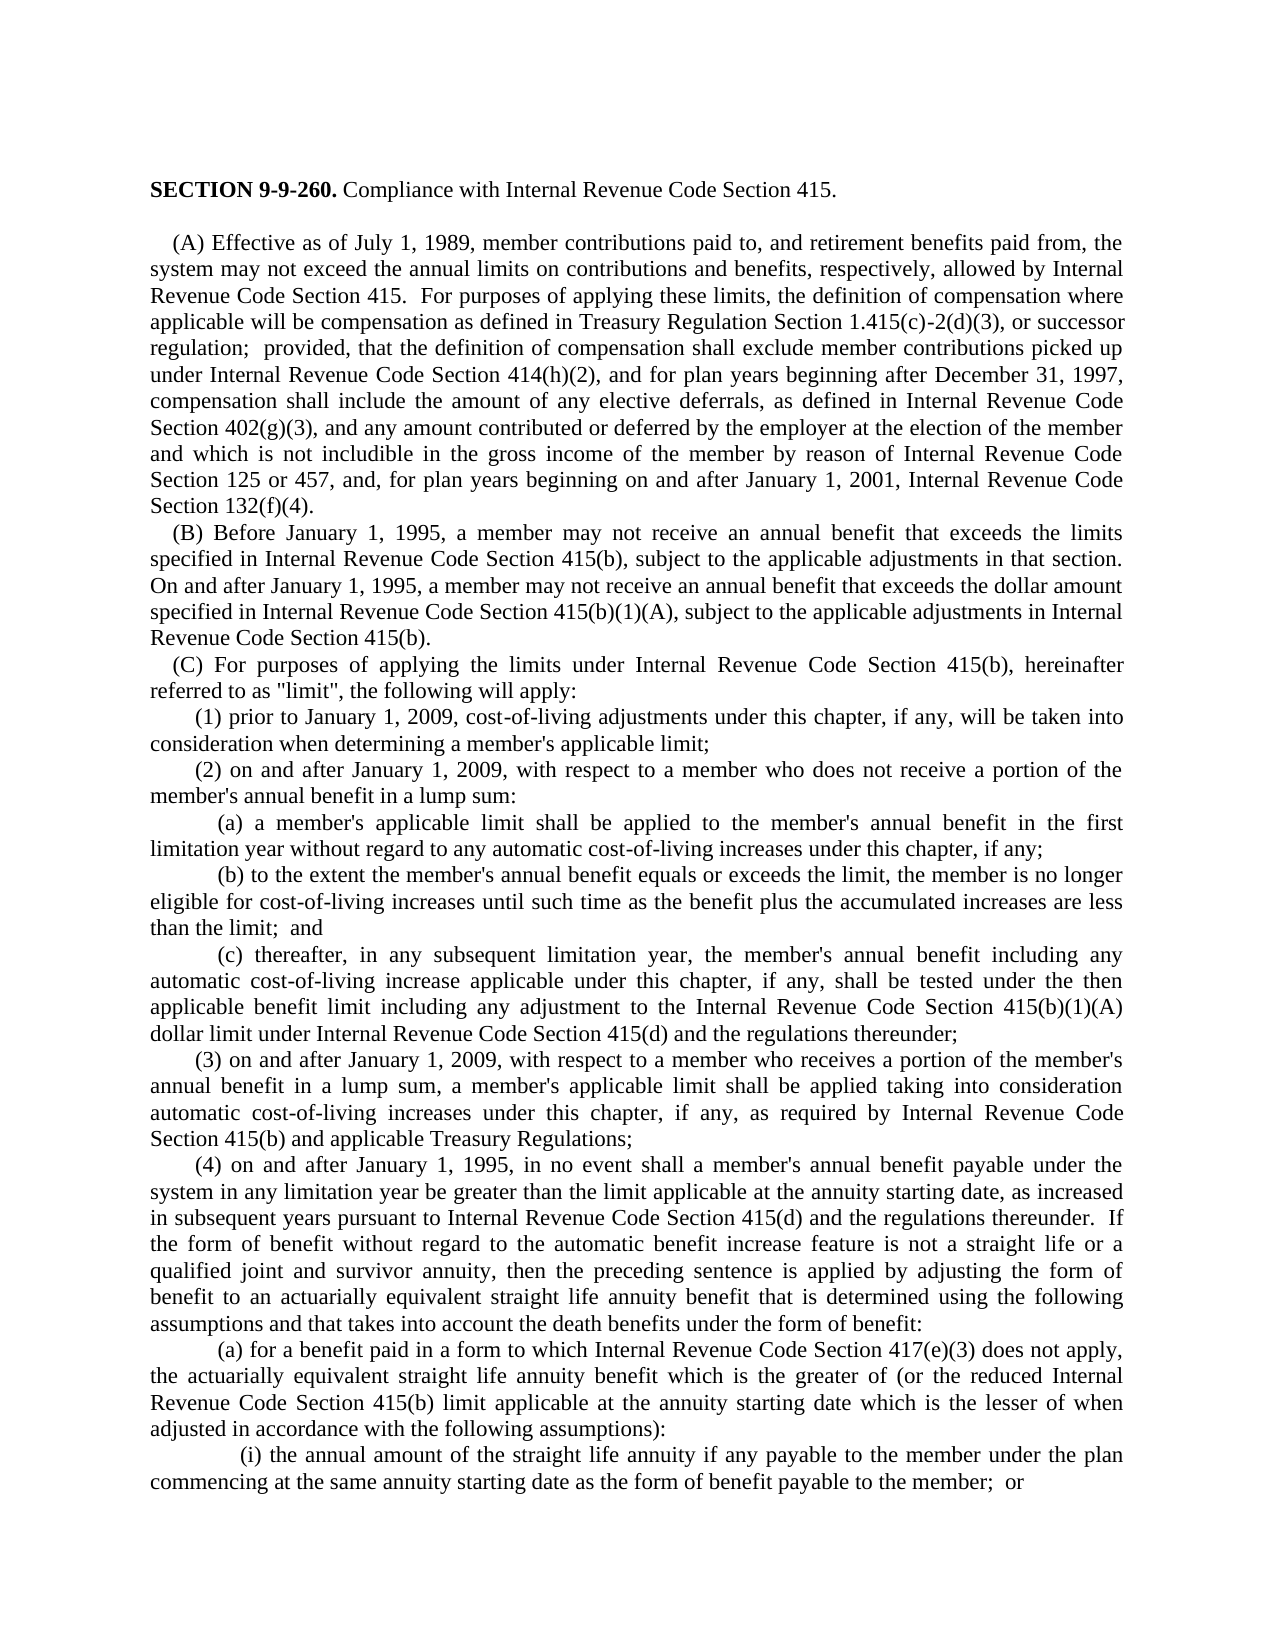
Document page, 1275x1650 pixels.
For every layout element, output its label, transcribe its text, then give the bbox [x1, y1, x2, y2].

text (B) Before January 1, 1995, a member may not receive an annual benefit that exceeds the limits specified in Internal Revenue Code Section 415(b), subject to the applicable adjustments in that section. On and after January 1, 1995, a member may not receive an annual benefit that exceeds the dollar amount specified in Internal Revenue Code Section 415(b)(1)(A), subject to the applicable adjustments in Internal Revenue Code Section 415(b). [150, 519, 1125, 651]
text (3) on and after January 1, 2009, with respect to a member who receives a portion of the member's annual benefit in a lump sum, a member's applicable limit shall be applied taking into consideration automatic cost-of-living increases under this chapter, if any, as required by Internal Revenue Code Section 415(b) and applicable Treasury Regulations; [150, 1046, 1125, 1151]
text (2) on and after January 1, 2009, with respect to a member who does not receive a portion of the member's annual benefit in a lump sum: [150, 756, 1125, 809]
text (1) prior to January 1, 2009, cost-of-living adjustments under this chapter, if any, will be taken into consideration when determining a member's applicable limit; [150, 703, 1125, 756]
text (C) For purposes of applying the limits under Internal Revenue Code Section 415(b), hereinafter referred to as "limit", the following will apply: [150, 651, 1125, 703]
text (A) Effective as of July 1, 1989, member contributions paid to, and retirement benefits paid from, the system may not exceed the annual limits on contributions and benefits, respectively, allowed by Internal Revenue Code Section 415. For purposes of applying these limits, the definition of compensation where applicable will be compensation as defined in Treasury Regulation Section 1.415(c)-2(d)(3), or successor regulation; provided, that the definition of compensation shall exclude member contributions picked up under Internal Revenue Code Section 414(h)(2), and for plan years beginning after December 31, 1997, compensation shall include the amount of any elective deferrals, as defined in Internal Revenue Code Section 402(g)(3), and any amount contributed or deferred by the employer at the election of the member and which is not includible in the gross income of the member by reason of Internal Revenue Code Section 125 or 457, and, for plan years beginning on and after January 1, 2001, Internal Revenue Code Section 132(f)(4). [150, 229, 1125, 519]
text (4) on and after January 1, 1995, in no event shall a member's annual benefit payable under the system in any limitation year be greater than the limit applicable at the annuity starting date, as increased in subsequent years pursuant to Internal Revenue Code Section 415(d) and the regulations thereunder. If the form of benefit without regard to the automatic benefit increase feature is not a straight life or a qualified joint and survivor annuity, then the preceding sentence is applied by adjusting the form of benefit to an actuarially equivalent straight life annuity benefit that is determined using the following assumptions and that takes into account the death benefits under the form of benefit: [150, 1151, 1125, 1336]
text (c) thereafter, in any subsequent limitation year, the member's annual benefit including any automatic cost-of-living increase applicable under this chapter, if any, shall be tested under the then applicable benefit limit including any adjustment to the Internal Revenue Code Section 415(b)(1)(A) dollar limit under Internal Revenue Code Section 415(d) and the regulations thereunder; [150, 941, 1125, 1046]
text (a) for a benefit paid in a form to which Internal Revenue Code Section 417(e)(3) does not apply, the actuarially equivalent straight life annuity benefit which is the greater of (or the reduced Internal Revenue Code Section 415(b) limit applicable at the annuity starting date which is the lesser of when adjusted in accordance with the following assumptions): [150, 1336, 1125, 1441]
text SECTION 9-9-260. Compliance with Internal Revenue Code Section 415. [150, 176, 1125, 203]
text (i) the annual amount of the straight life annuity if any payable to the member under the plan commencing at the same annuity starting date as the form of benefit payable to the member; or [150, 1441, 1125, 1494]
text (a) a member's applicable limit shall be applied to the member's annual benefit in the first limitation year without regard to any automatic cost-of-living increases under this chapter, if any; [150, 809, 1125, 862]
text (b) to the extent the member's annual benefit equals or exceeds the limit, the member is no longer eligible for cost-of-living increases until such time as the benefit plus the accumulated increases are less than the limit; and [150, 862, 1125, 941]
